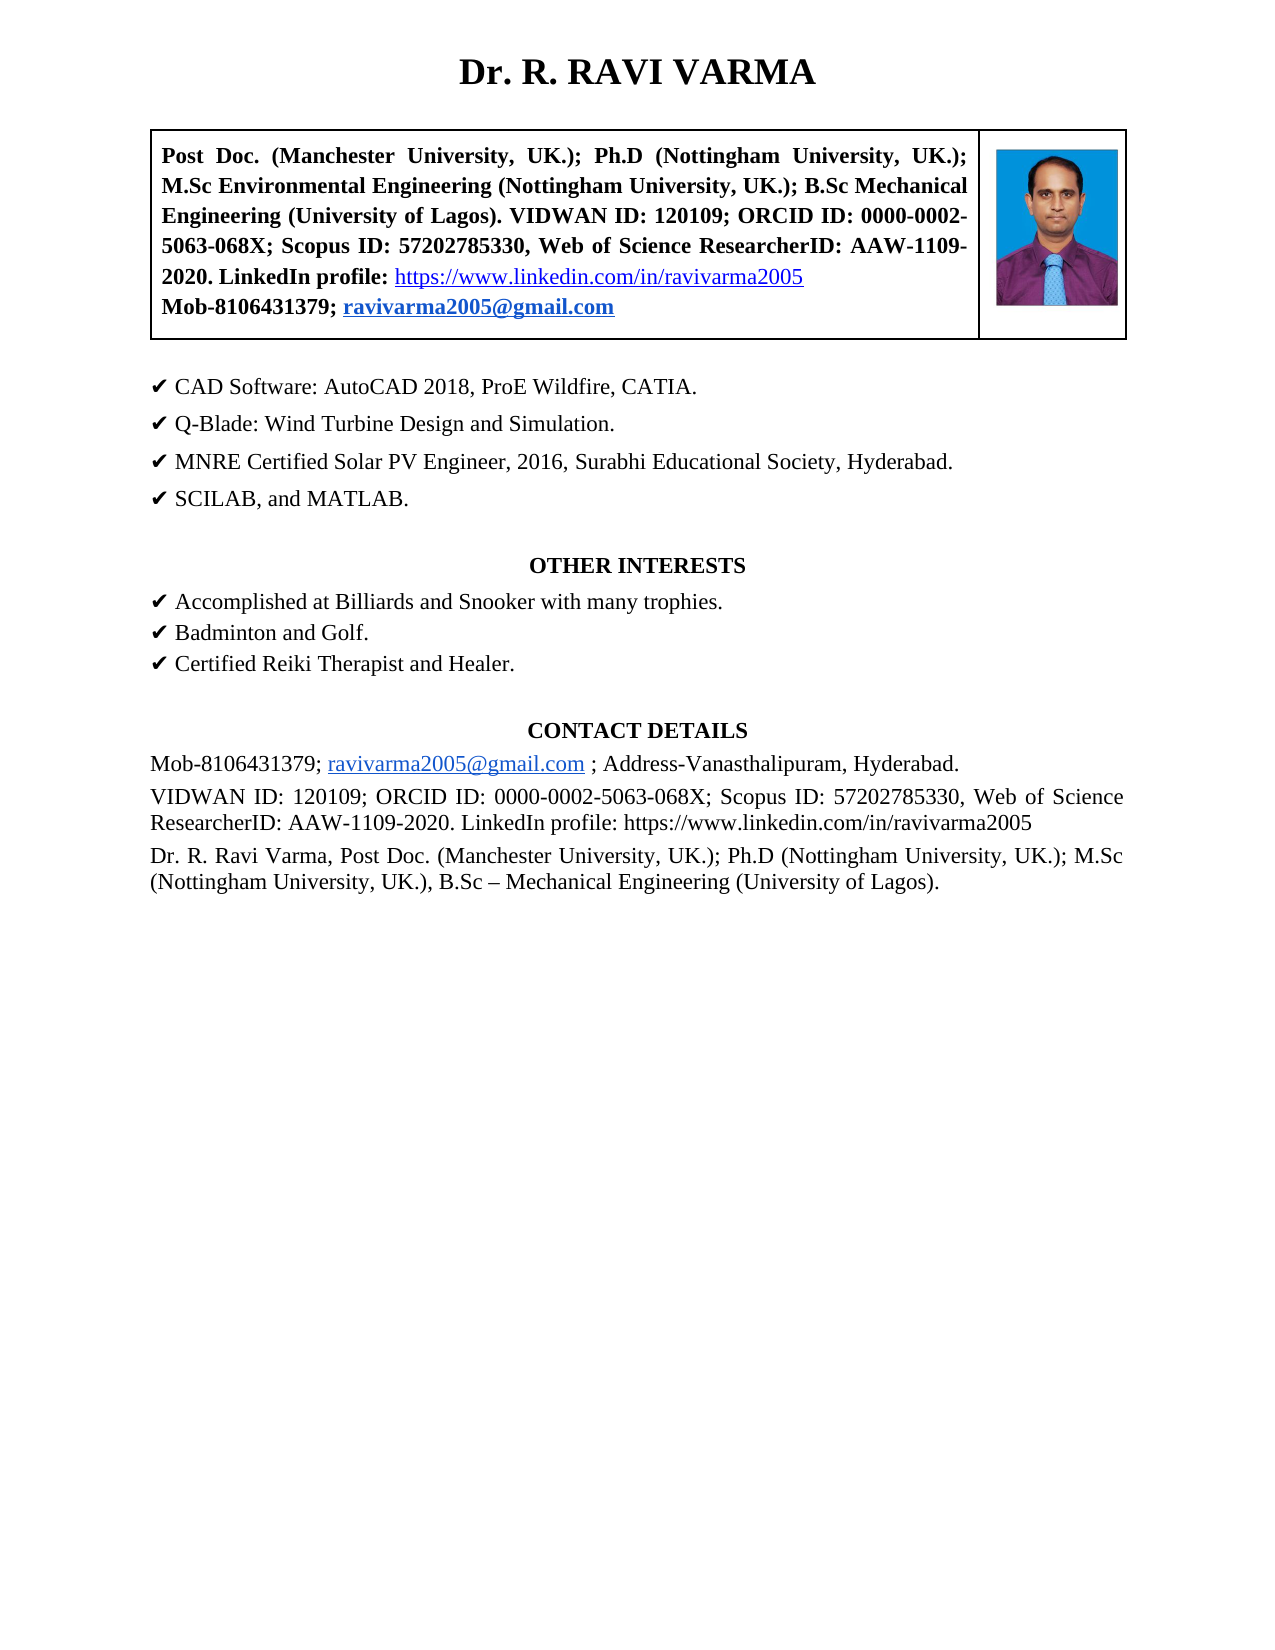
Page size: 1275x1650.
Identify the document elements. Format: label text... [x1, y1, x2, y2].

text Accomplished at Billiards and Snooker with many trophies. [150, 585, 1125, 616]
text CONTACT DETAILS [150, 717, 1125, 744]
text Badminton and Golf. [150, 616, 1125, 647]
text OTHER INTERESTS [150, 552, 1125, 579]
text Mob-8106431379; ravivarma2005@gmail.com ; Address-Vanasthalipuram, Hyderabad. [150, 750, 1125, 776]
text Dr. R. Ravi Varma, Post Doc. (Manchester University, UK.); Ph.D (Nottingham University, UK.); M.Sc (Nottingham University, UK.), B.Sc – Mechanical Engineering (University of Lagos). [150, 842, 1125, 894]
picture [989, 141, 1124, 314]
text MNRE Certified Solar PV Engineer, 2016, Surabhi Educational Society, Hyderabad. [150, 445, 1125, 476]
text CAD Software: AutoCAD 2018, ProE Wildfire, CATIA. [150, 370, 1125, 401]
text Q-Blade: Wind Turbine Design and Simulation. [150, 407, 1125, 438]
text Certified Reiki Therapist and Healer. [150, 647, 1125, 679]
text SCILAB, and MATLAB. [150, 482, 1125, 513]
text VIDWAN ID: 120109; ORCID ID: 0000-0002-5063-068X; Scopus ID: 57202785330, Web of Science ResearcherID: AAW-1109-2020. LinkedIn profile: https://www.linkedin.com/in/ravivarma2005 [150, 783, 1125, 835]
